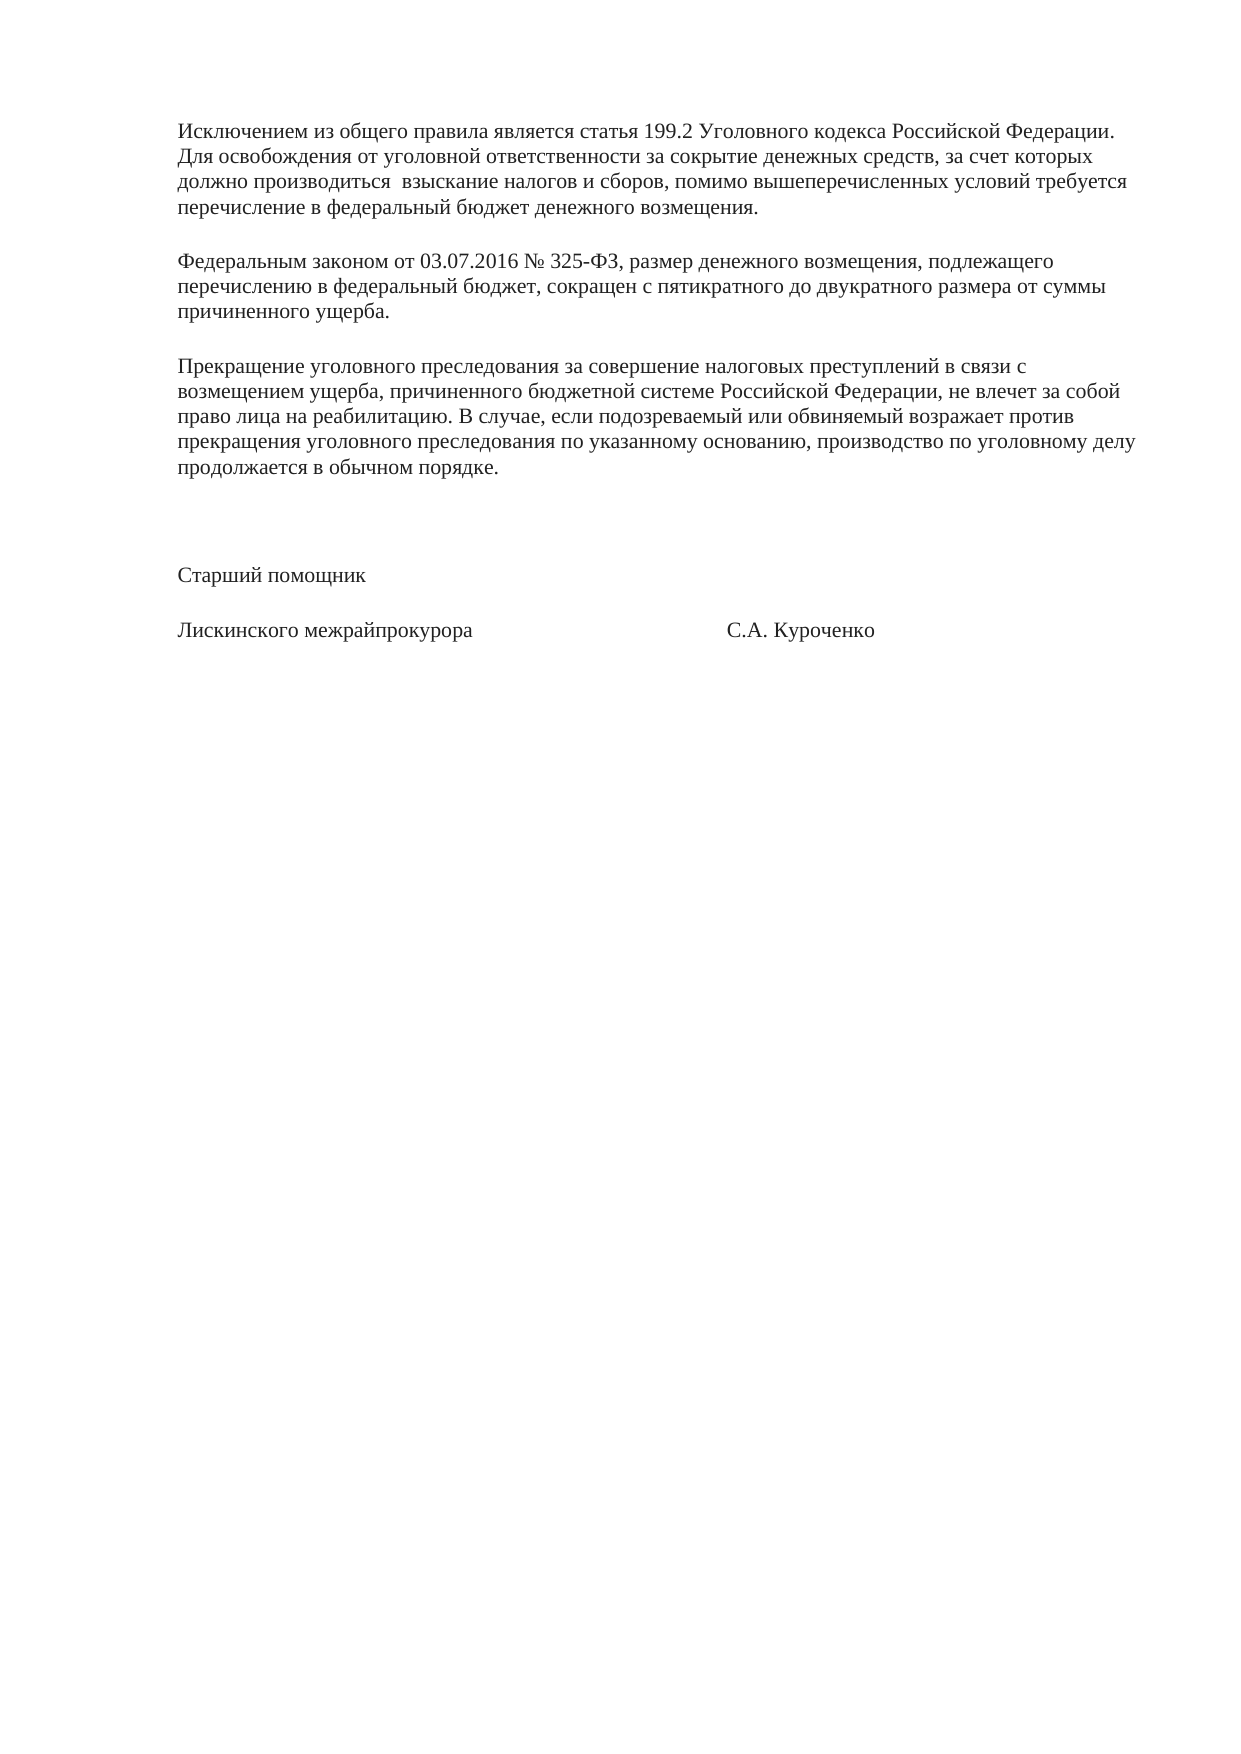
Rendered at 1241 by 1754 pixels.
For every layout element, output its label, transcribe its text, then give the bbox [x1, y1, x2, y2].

text Лискинского межрайпрокурора С.А. Куроченко [177, 617, 1152, 642]
text Старший помощник [177, 562, 1152, 588]
text Исключением из общего правила является статья 199.2 Уголовного кодекса Российской Федерации. Для освобождения от уголовной ответственности за сокрытие денежных средств, за счет которых должно производиться взыскание налогов и сборов, помимо вышеперечисленных условий требуется перечисление в федеральный бюджет денежного возмещения. [177, 118, 1152, 219]
text Прекращение уголовного преследования за совершение налоговых преступлений в связи с возмещением ущерба, причиненного бюджетной системе Российской Федерации, не влечет за собой право лица на реабилитацию. В случае, если подозреваемый или обвиняемый возражает против прекращения уголовного преследования по указанному основанию, производство по уголовному делу продолжается в обычном порядке. [177, 353, 1152, 479]
text Федеральным законом от 03.07.2016 № 325-ФЗ, размер денежного возмещения, подлежащего перечислению в федеральный бюджет, сокращен с пятикратного до двукратного размера от суммы причиненного ущерба. [177, 248, 1152, 324]
